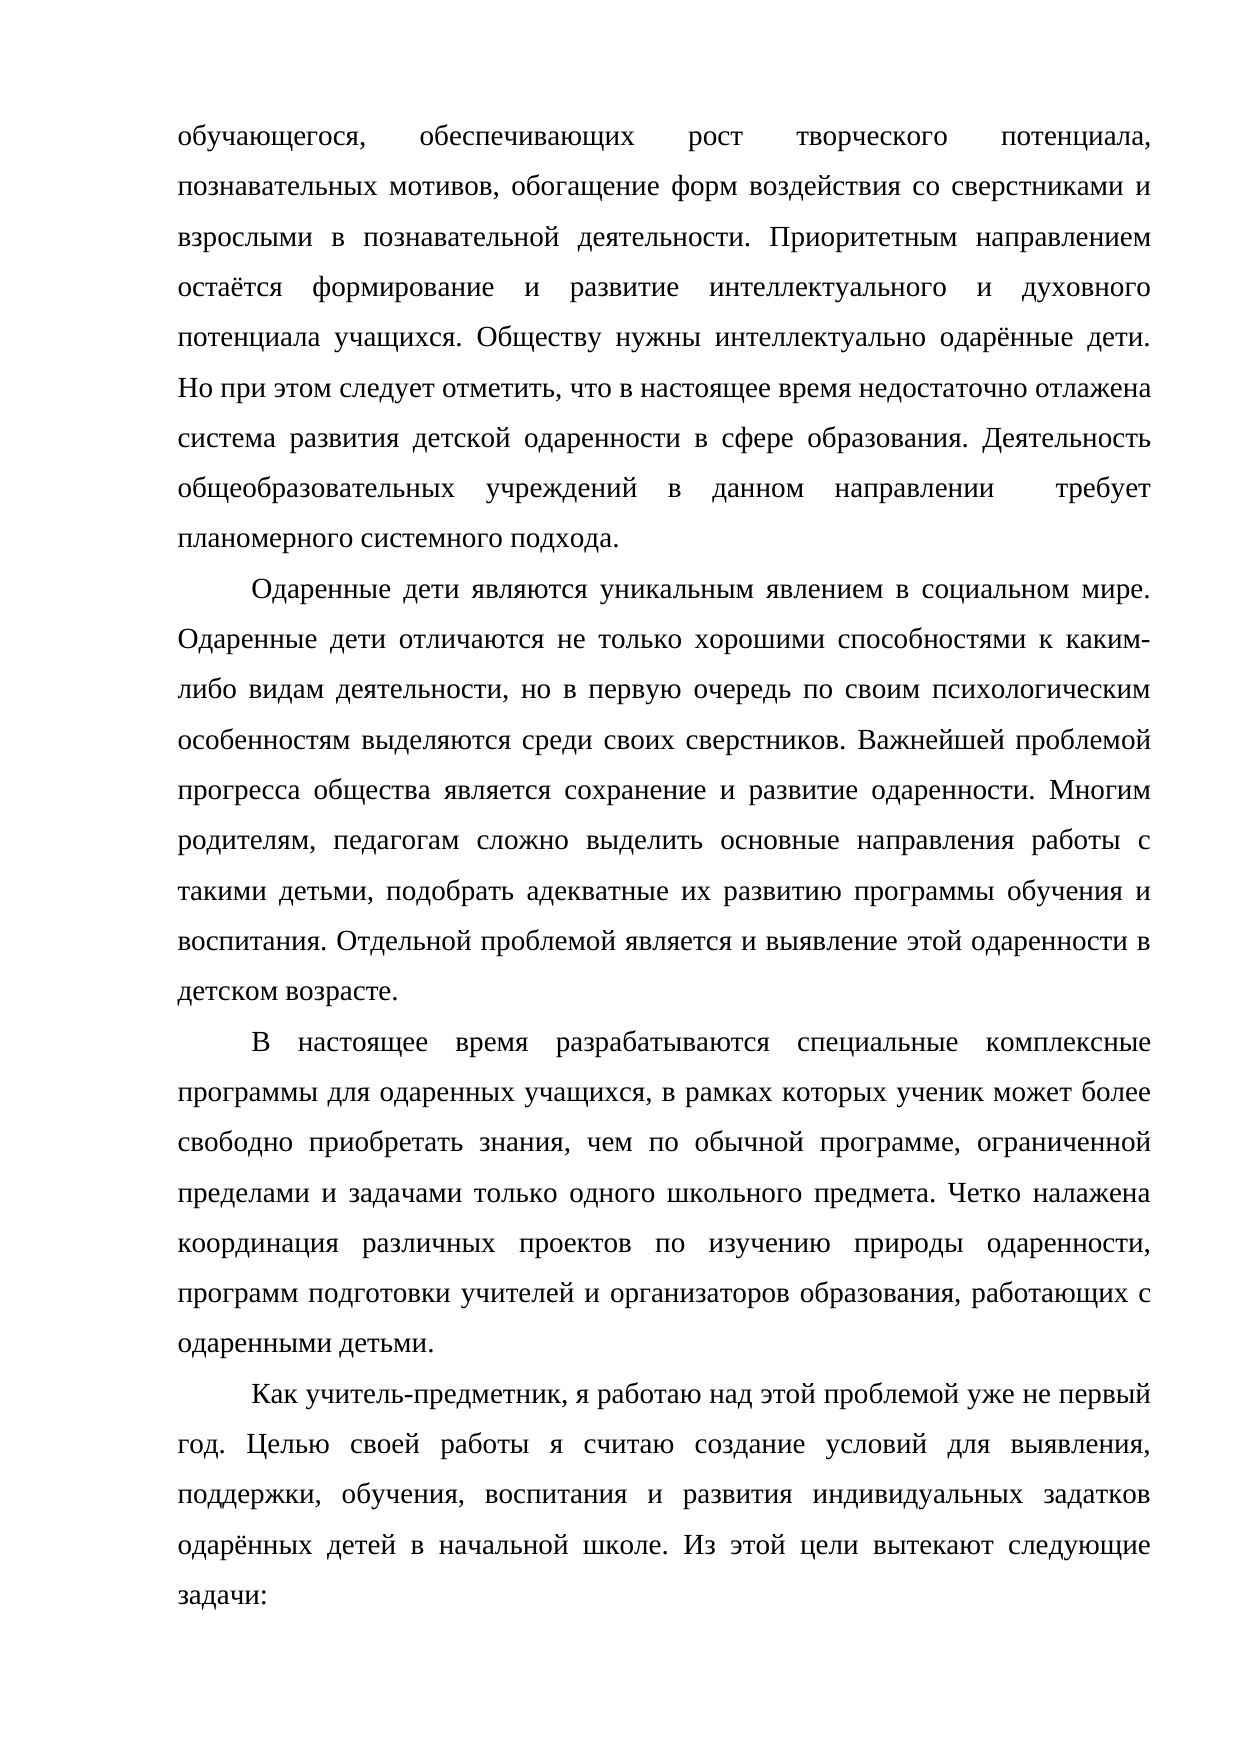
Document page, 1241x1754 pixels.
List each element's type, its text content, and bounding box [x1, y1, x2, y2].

text В настоящее время разрабатываются специальные комплексные программы для одаренных учащихся, в рамках которых ученик может более свободно приобретать знания, чем по обычной программе, ограниченной пределами и задачами только одного школьного предмета. Четко налажена координация различных проектов по изучению природы одаренности, программ подготовки учителей и организаторов образования, работающих с одаренными детьми. [177, 1024, 1152, 1359]
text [177, 118, 1152, 554]
text Одаренные дети являются уникальным явлением в социальном мире. Одаренные дети отличаются не только хорошими способностями к каким-либо видам деятельности, но в первую очередь по своим психологическим особенностям выделяются среди своих сверстников. Важнейшей проблемой прогресса общества является сохранение и развитие одаренности. Многим родителям, педагогам сложно выделить основные направления работы с такими детьми, подобрать адекватные их развитию программы обучения и воспитания. Отдельной проблемой является и выявление этой одаренности в детском возрасте. [177, 571, 1152, 1007]
text Как учитель-предметник, я работаю над этой проблемой уже не первый год. Целью своей работы я считаю создание условий для выявления, поддержки, обучения, воспитания и развития индивидуальных задатков одарённых детей в начальной школе. Из этой цели вытекают следующие задачи: [177, 1376, 1152, 1611]
